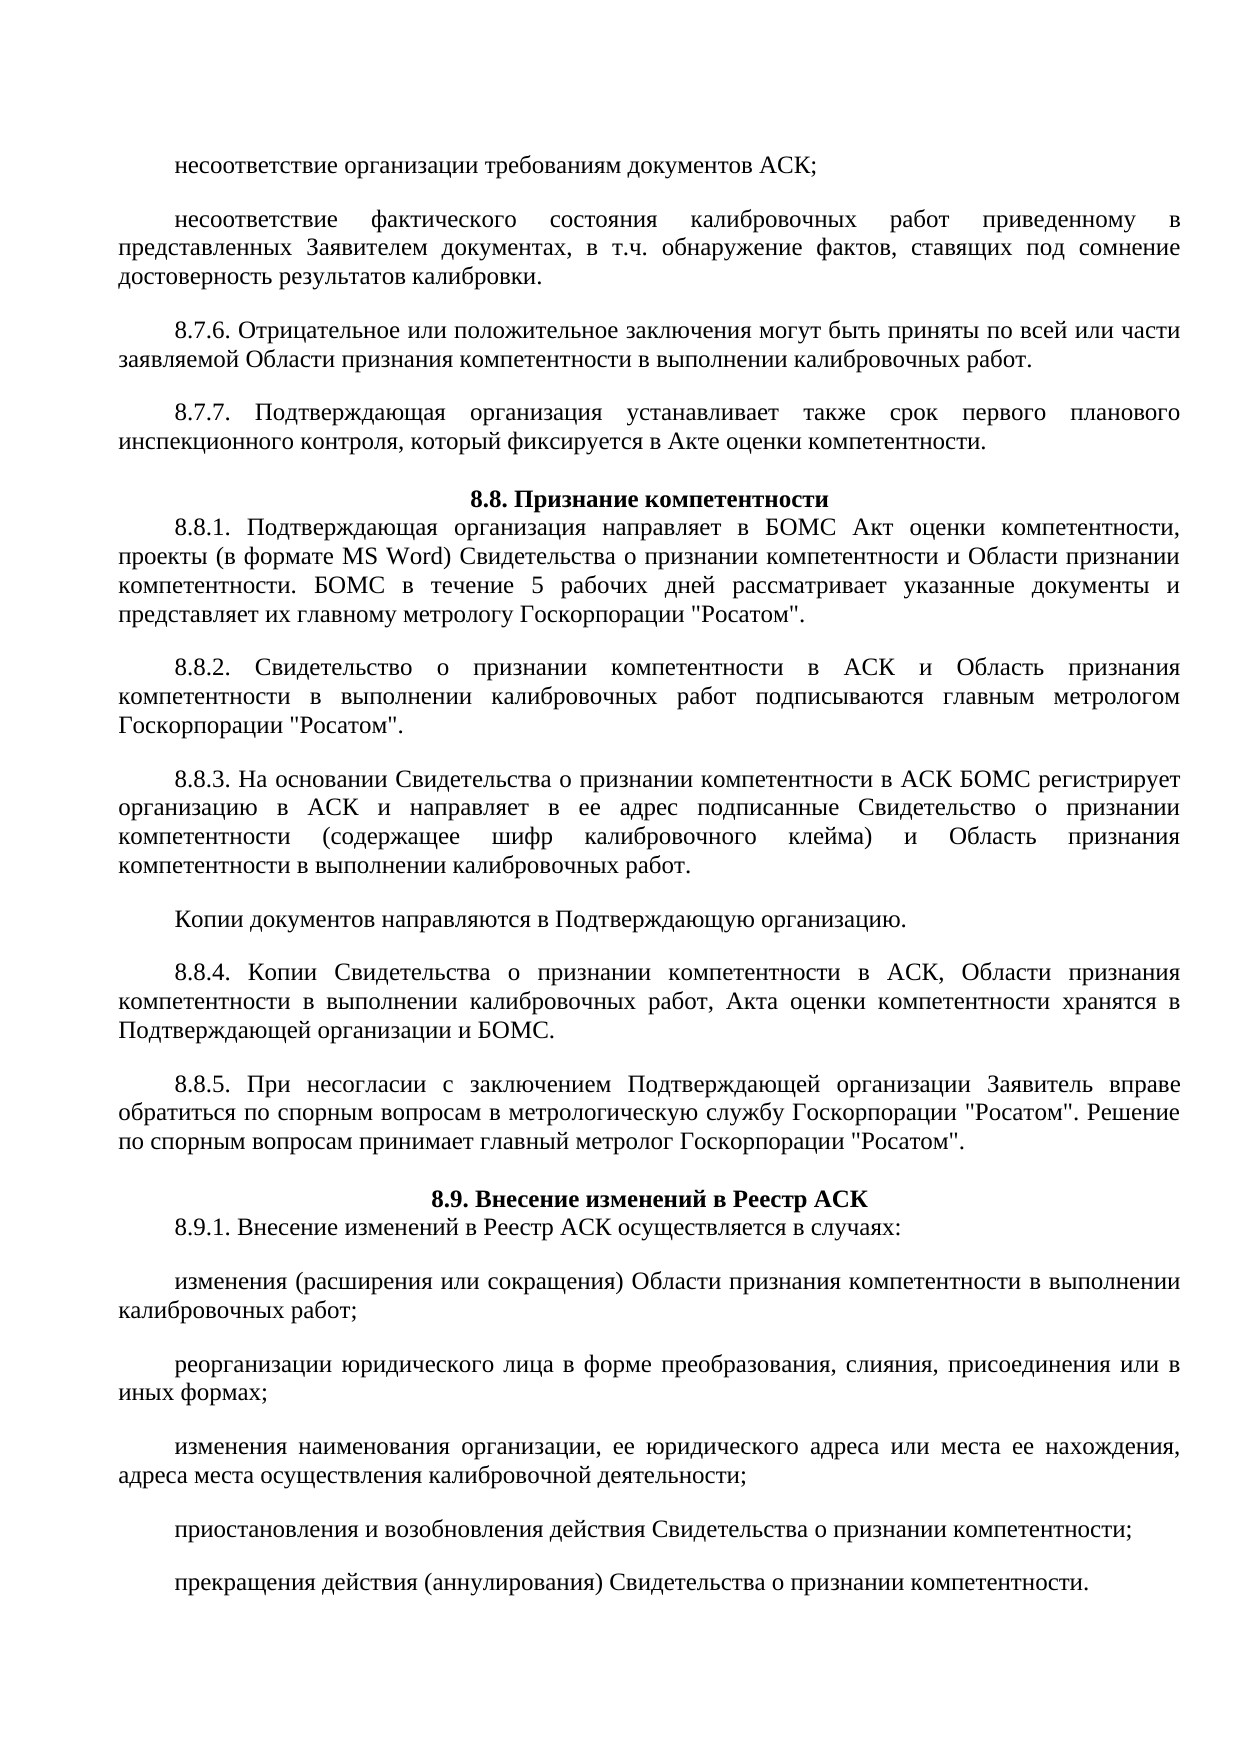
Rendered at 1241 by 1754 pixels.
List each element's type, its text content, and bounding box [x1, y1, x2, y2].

text 8.8.3. На основании Свидетельства о признании компетентности в АСК БОМС регистрирует организацию в АСК и направляет в ее адрес подписанные Свидетельство о признании компетентности (содержащее шифр калибровочного клейма) и Область признания компетентности в выполнении калибровочных работ. [118, 764, 1181, 879]
text 8.9.1. Внесение изменений в Реестр АСК осуществляется в случаях: [118, 1212, 1181, 1241]
text 8.8. Признание компетентности [118, 484, 1181, 512]
text изменения (расширения или сокращения) Области признания компетентности в выполнении калибровочных работ; [118, 1266, 1181, 1324]
text 8.9. Внесение изменений в Реестр АСК [118, 1184, 1181, 1212]
text реорганизации юридического лица в форме преобразования, слияния, присоединения или в иных формах; [118, 1349, 1181, 1406]
text 8.7.6. Отрицательное или положительное заключения могут быть приняты по всей или части заявляемой Области признания компетентности в выполнении калибровочных работ. [118, 315, 1181, 372]
text 8.8.2. Свидетельство о признании компетентности в АСК и Область признания компетентности в выполнении калибровочных работ подписываются главным метрологом Госкорпорации "Росатом". [118, 652, 1181, 739]
text Копии документов направляются в Подтверждающую организацию. [118, 904, 1181, 932]
text несоответствие организации требованиям документов АСК; [118, 150, 1181, 179]
text 8.7.7. Подтверждающая организация устанавливает также срок первого планового инспекционного контроля, который фиксируется в Акте оценки компетентности. [118, 397, 1181, 455]
text прекращения действия (аннулирования) Свидетельства о признании компетентности. [118, 1567, 1181, 1596]
text 8.8.5. При несогласии с заключением Подтверждающей организации Заявитель вправе обратиться по спорным вопросам в метрологическую службу Госкорпорации "Росатом". Решение по спорным вопросам принимает главный метролог Госкорпорации "Росатом". [118, 1069, 1181, 1155]
text несоответствие фактического состояния калибровочных работ приведенному в представленных Заявителем документах, в т.ч. обнаружение фактов, ставящих под сомнение достоверность результатов калибровки. [118, 204, 1181, 290]
text приостановления и возобновления действия Свидетельства о признании компетентности; [118, 1514, 1181, 1542]
text 8.8.4. Копии Свидетельства о признании компетентности в АСК, Области признания компетентности в выполнении калибровочных работ, Акта оценки компетентности хранятся в Подтверждающей организации и БОМС. [118, 957, 1181, 1044]
text изменения наименования организации, ее юридического адреса или места ее нахождения, адреса места осуществления калибровочной деятельности; [118, 1431, 1181, 1489]
text 8.8.1. Подтверждающая организация направляет в БОМС Акт оценки компетентности, проекты (в формате MS Word) Свидетельства о признании компетентности и Области признании компетентности. БОМС в течение 5 рабочих дней рассматривает указанные документы и представляет их главному метрологу Госкорпорации "Росатом". [118, 512, 1181, 627]
